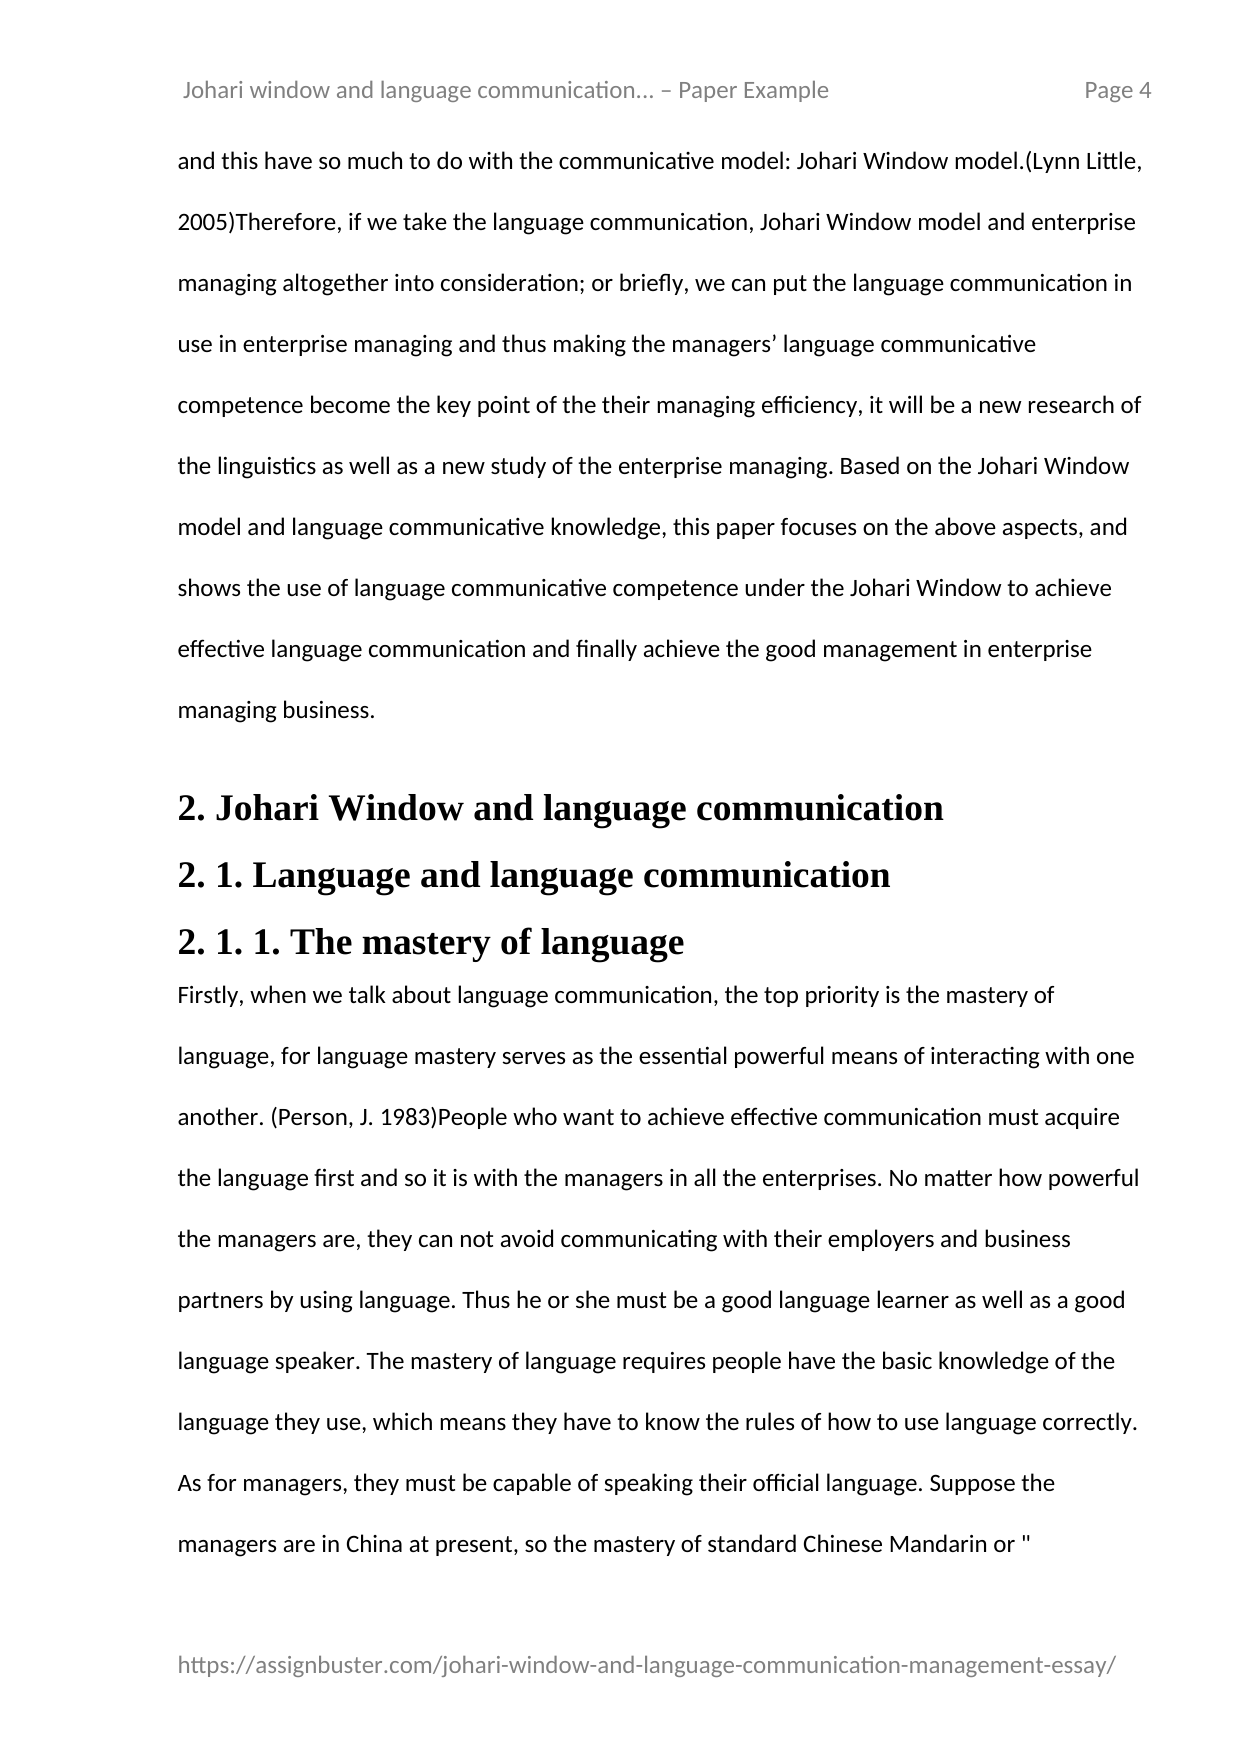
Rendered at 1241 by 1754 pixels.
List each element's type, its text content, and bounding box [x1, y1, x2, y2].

subtitle 2. 1. 1. The mastery of language [177, 920, 1152, 963]
subtitle 2. 1. Language and language communication [177, 852, 1152, 895]
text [177, 145, 1152, 725]
subtitle 2. Johari Window and language communication [177, 785, 1152, 828]
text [177, 979, 1152, 1559]
